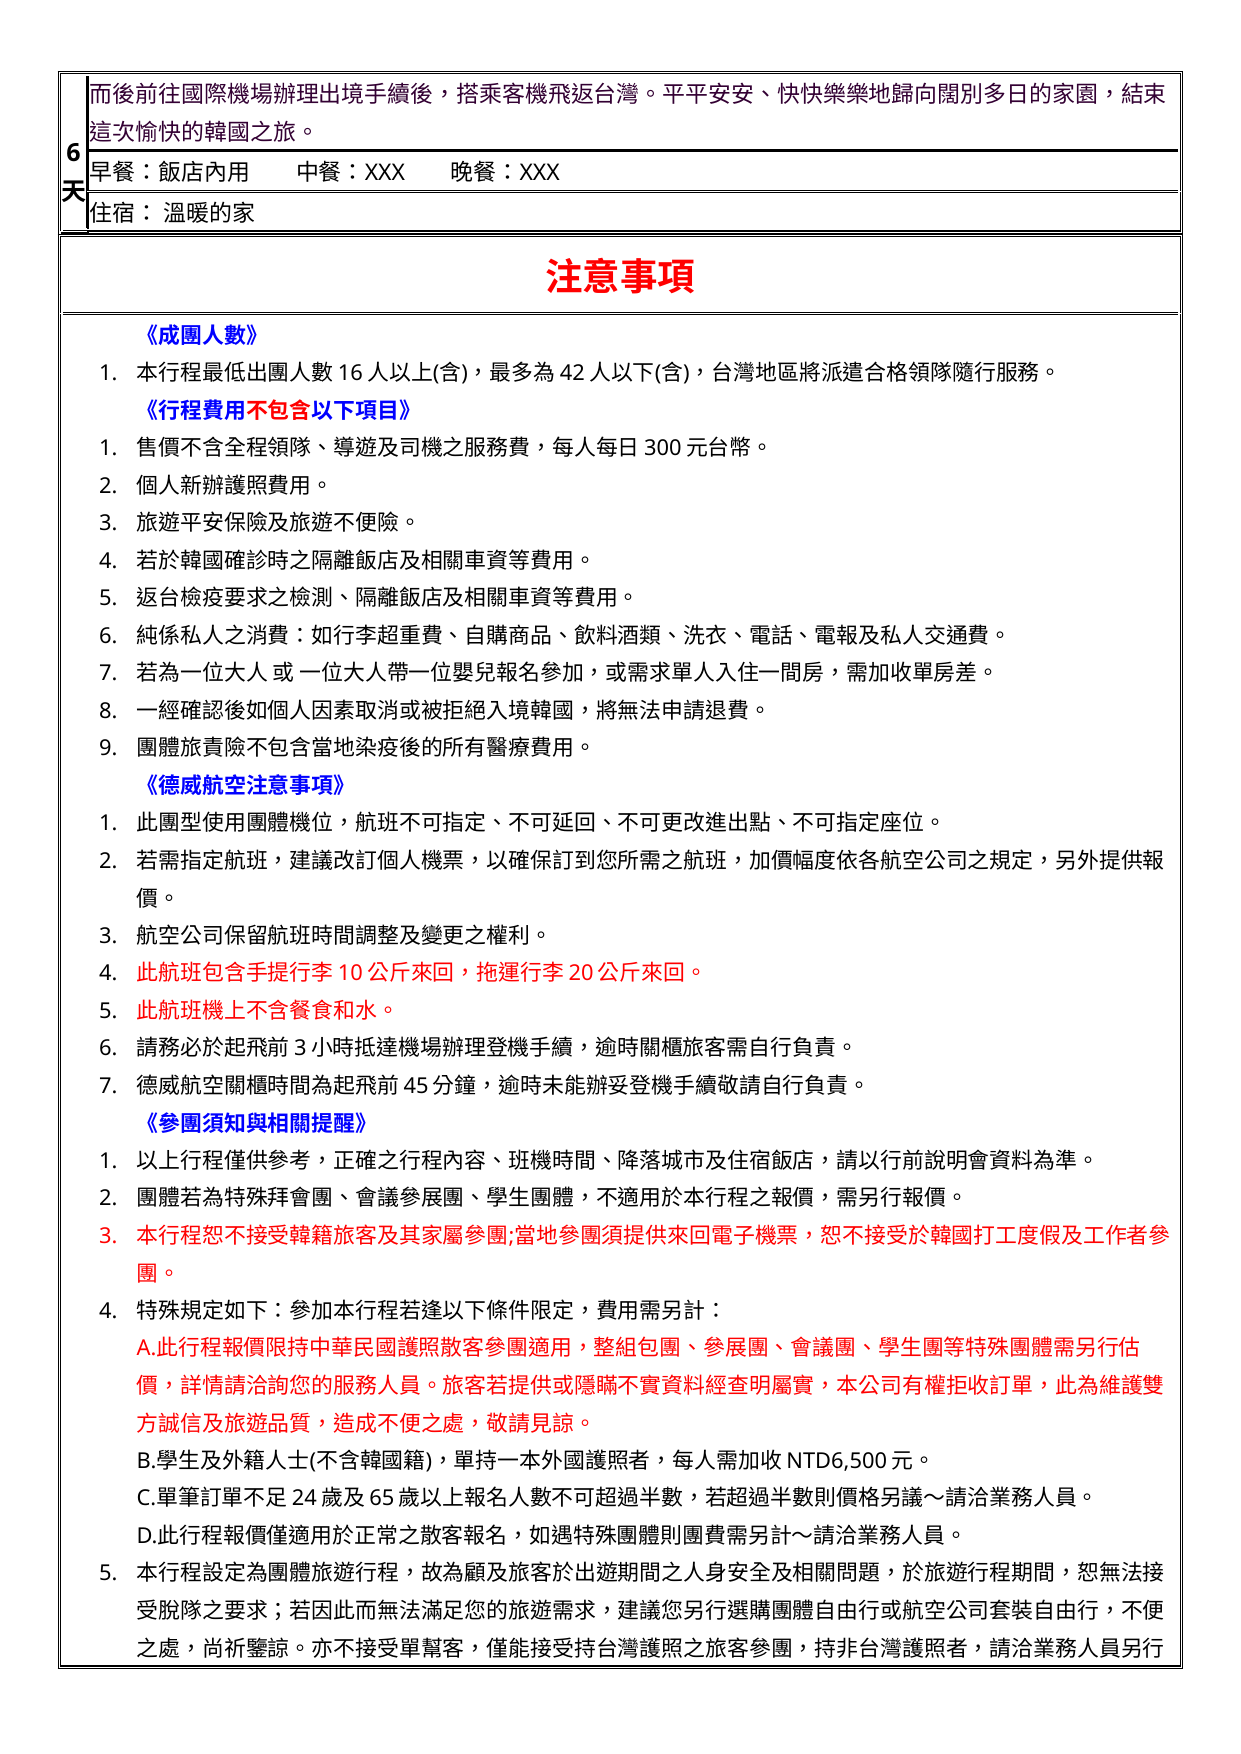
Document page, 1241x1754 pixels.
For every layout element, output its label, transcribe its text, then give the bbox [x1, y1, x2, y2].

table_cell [87, 74, 1180, 149]
table_cell 第 6 天 [61, 74, 87, 230]
table_header 注意事項 [61, 237, 1180, 312]
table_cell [59, 312, 1181, 1665]
table_cell 早餐：飯店內用 中餐：XXX 晚餐：XXX [89, 149, 1180, 190]
table_cell 住宿： 溫暖的家 [87, 190, 1181, 230]
